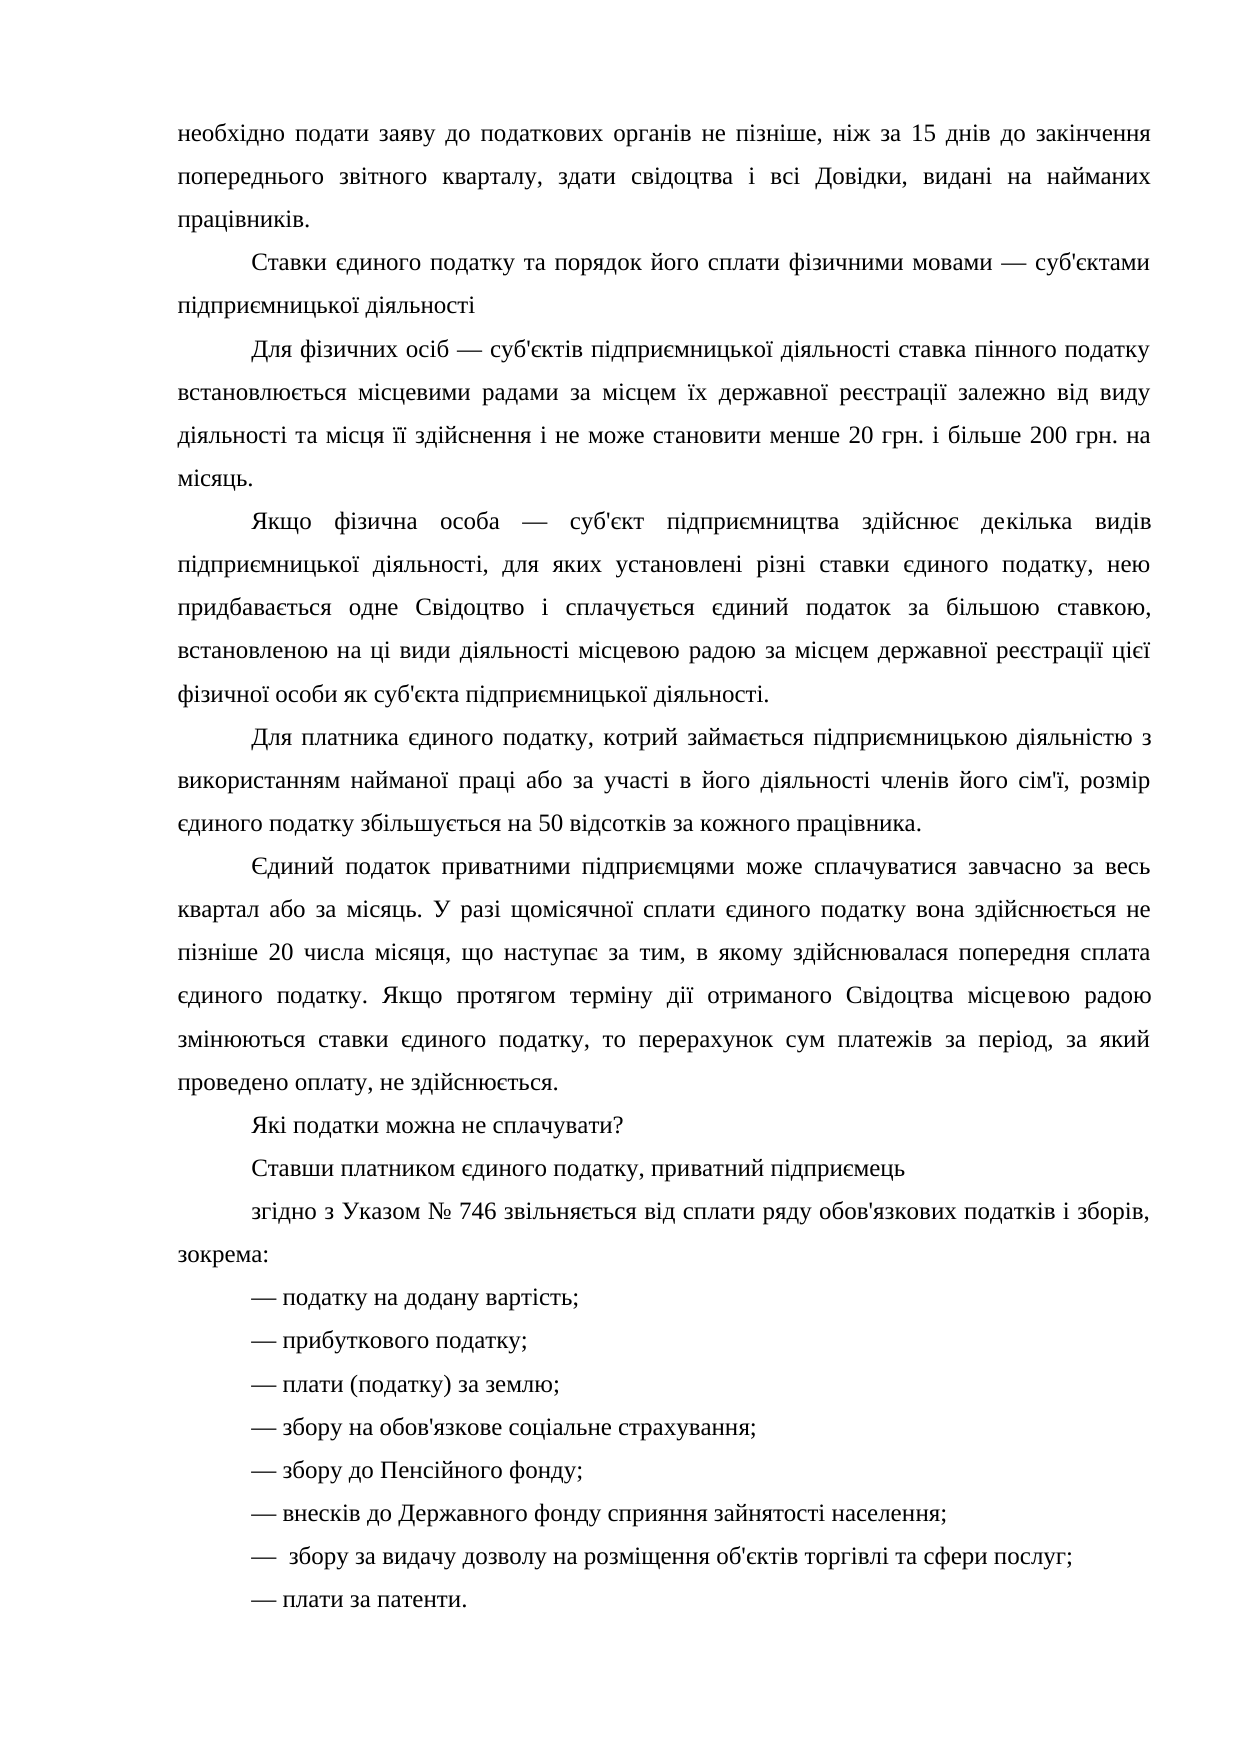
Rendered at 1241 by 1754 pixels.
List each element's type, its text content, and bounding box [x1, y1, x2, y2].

text згідно з Указом № 746 звільняється від сплати ряду обов'язкових податків і зборів, зокрема: [177, 1196, 1152, 1268]
text Єдиний податок приватними підприємцями може сплачуватися завчасно за весь квартал або за місяць. У разі щомісячної сплати єдиного податку вона здійснюється не пізніше 20 числа місяця, що наступає за тим, в якому здійснювалася попередня сплата єдиного податку. Якщо протягом терміну дії отриманого Свідоцтва місцевою радою змінюються ставки єдиного податку, то перерахунок сум платежів за період, за який проведено оплату, не здійснюється. [177, 851, 1152, 1096]
text — збору до Пенсійного фонду; [177, 1455, 1152, 1484]
text Для платника єдиного податку, котрий займається підприємницькою діяльністю з використанням найманої праці або за участі в його діяльності членів його сім'ї, розмір єдиного податку збільшується на 50 відсотків за кожного працівника. [177, 722, 1152, 837]
text — податку на додану вартість; [177, 1282, 1152, 1311]
text — збору за видачу дозволу на розміщення об'єктів торгівлі та сфери послуг; [177, 1541, 1152, 1570]
text Для фізичних осіб — суб'єктів підприємницької діяльності ставка пінного податку встановлюється місцевими радами за місцем їх державної реєстрації залежно від виду діяльності та місця її здійснення і не може становити менше 20 грн. і більше 200 грн. на місяць. [177, 334, 1152, 492]
text — прибуткового податку; [177, 1326, 1152, 1354]
text — внесків до Державного фонду сприяння зайнятості населення; [177, 1498, 1152, 1527]
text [177, 118, 1152, 233]
text Ставши платником єдиного податку, приватний підприємець [177, 1153, 1152, 1182]
text — збору на обов'язкове соціальне страхування; [177, 1412, 1152, 1441]
text Ставки єдиного податку та порядок його сплати фізичними мовами — суб'єктами підприємницької діяльності [177, 247, 1152, 319]
text Якщо фізична особа — суб'єкт підприємництва здійснює декілька видів підприємницької діяльності, для яких установлені різні ставки єдиного податку, нею придбавається одне Свідоцтво і сплачується єдиний податок за більшою ставкою, встановленою на ці види діяльності місцевою радою за місцем державної реєстрації цієї фізичної особи як суб'єкта підприємницької діяльності. [177, 506, 1152, 707]
text — плати (податку) за землю; [177, 1369, 1152, 1397]
text Які податки можна не сплачувати? [177, 1110, 1152, 1139]
text — плати за патенти. [177, 1584, 1152, 1613]
